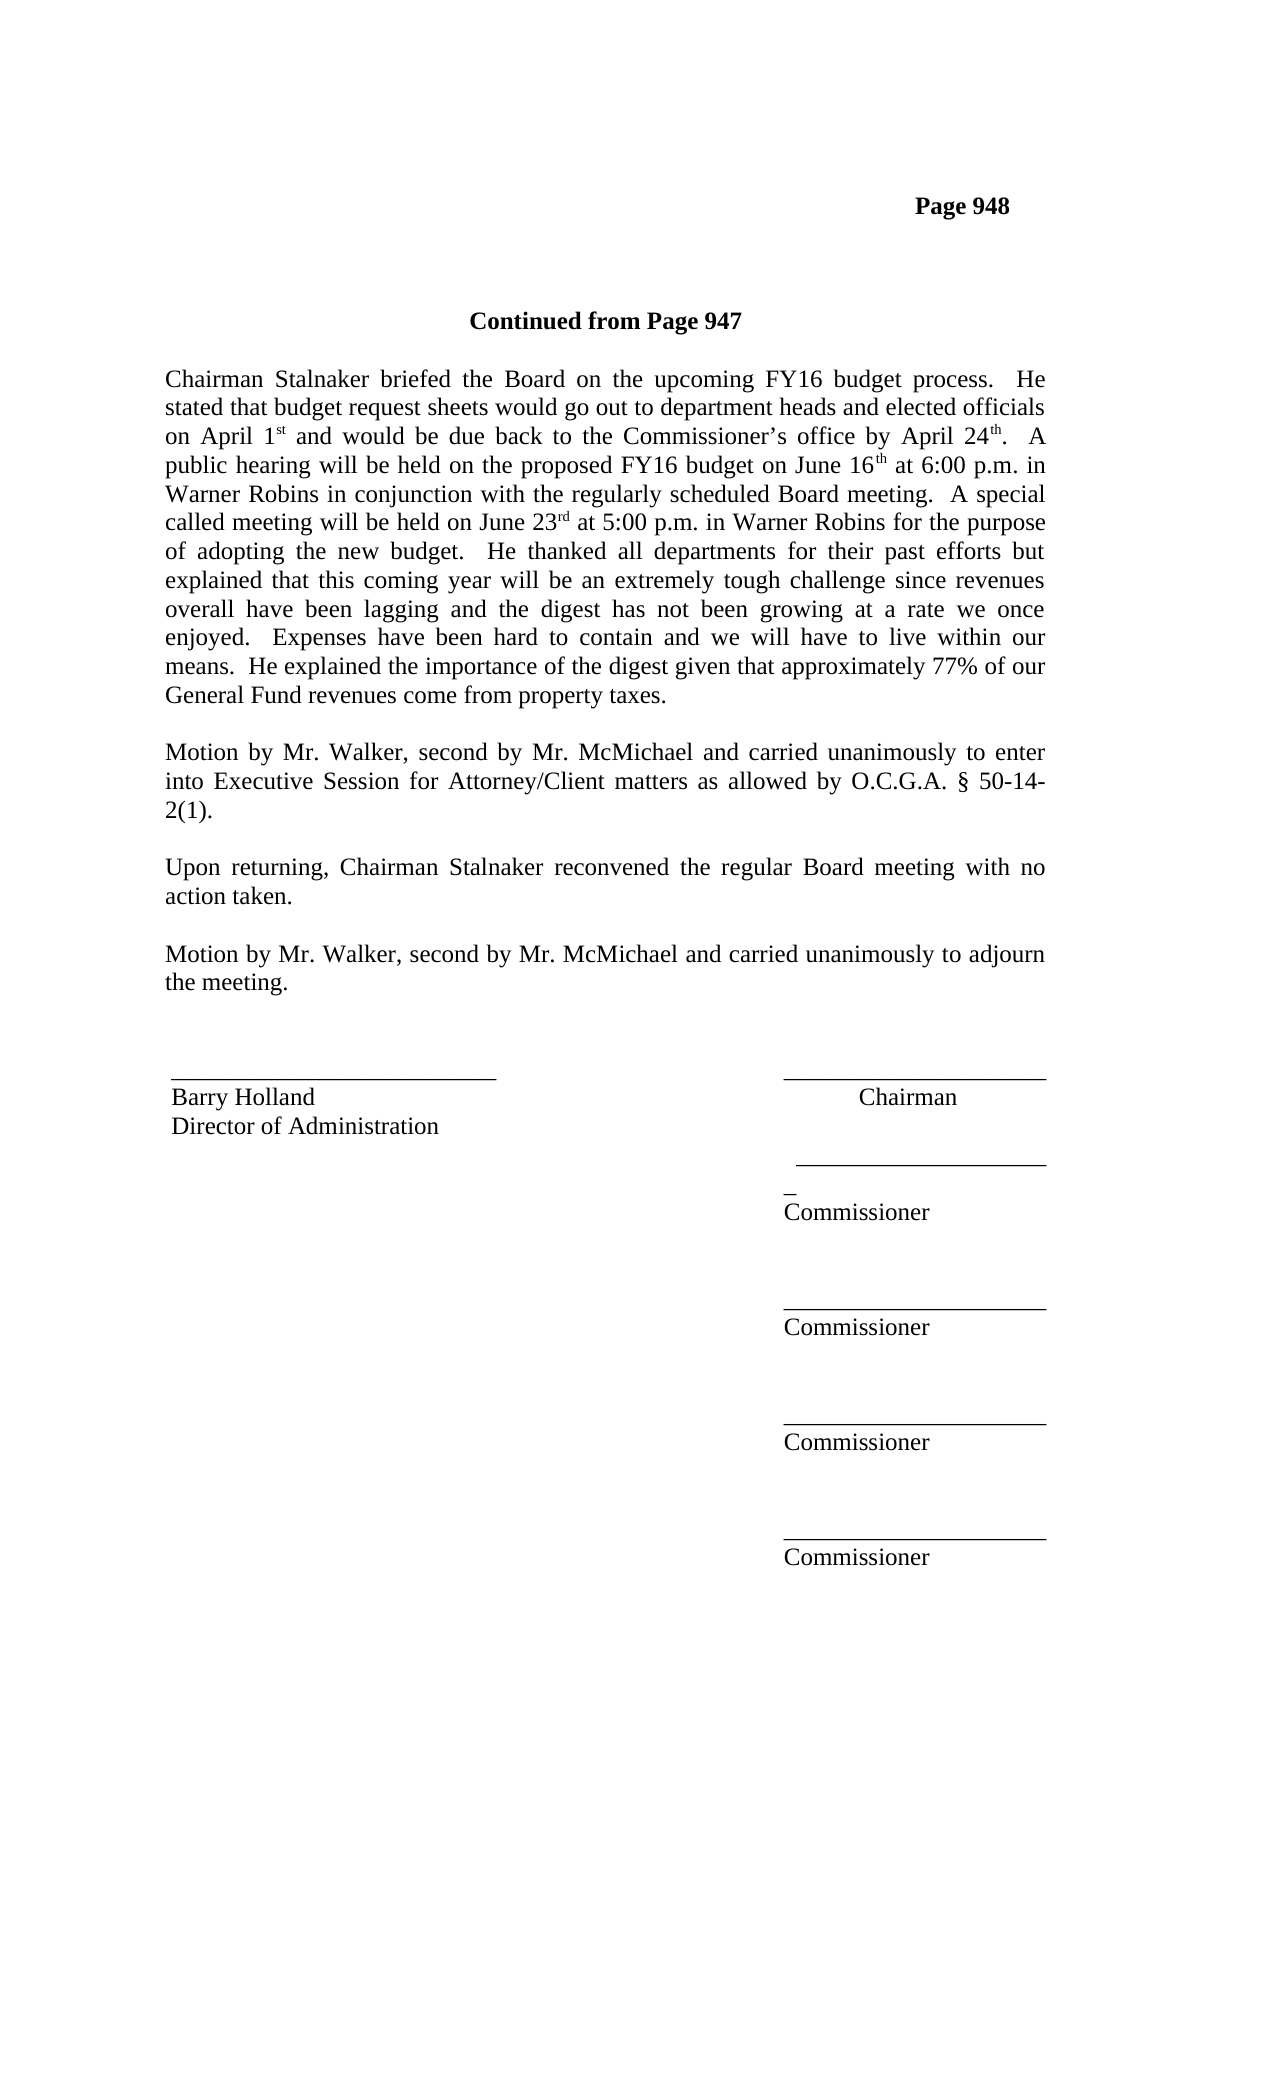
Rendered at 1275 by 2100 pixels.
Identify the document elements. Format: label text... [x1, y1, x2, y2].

text Commissioner [137, 1197, 1046, 1226]
text Motion by Mr. Walker, second by Mr. McMichael and carried unanimously to adjourn the meeting. [165, 939, 1046, 996]
text __________________________ _____________________ [165, 1054, 1046, 1082]
text Continued from Page 947 [165, 306, 1046, 335]
text Upon returning, Chairman Stalnaker reconvened the regular Board meeting with no action taken. [165, 852, 1046, 910]
text _____________________ [756, 1140, 1046, 1197]
text _____________________Commissioner [756, 1341, 1046, 1485]
text _____________________ [756, 1485, 1046, 1542]
text Barry Holland Chairman [165, 1082, 1046, 1111]
text _____________________Commissioner [756, 1255, 1046, 1341]
text Page 948 [165, 191, 1046, 220]
text Director of Administration [165, 1111, 1046, 1140]
text Commissioner [137, 1542, 1046, 1571]
text Chairman Stalnaker briefed the Board on the upcoming FY16 budget process. He stated that budget request sheets would go out to department heads and elected officials on April 1st and would be due back to the Commissioner’s office by April 24th. A public hearing will be held on the proposed FY16 budget on June 16th at 6:00 p.m. in Warner Robins in conjunction with the regularly scheduled Board meeting. A special called meeting will be held on June 23rd at 5:00 p.m. in Warner Robins for the purpose of adopting the new budget. He thanked all departments for their past efforts but explained that this coming year will be an extremely tough challenge since revenues overall have been lagging and the digest has not been growing at a rate we once enjoyed. Expenses have been hard to contain and we will have to live within our means. He explained the importance of the digest given that approximately 77% of our General Fund revenues come from property taxes. [165, 364, 1046, 709]
text Motion by Mr. Walker, second by Mr. McMichael and carried unanimously to enter into Executive Session for Attorney/Client matters as allowed by O.C.G.A. § 50-14-2(1). [165, 737, 1046, 824]
